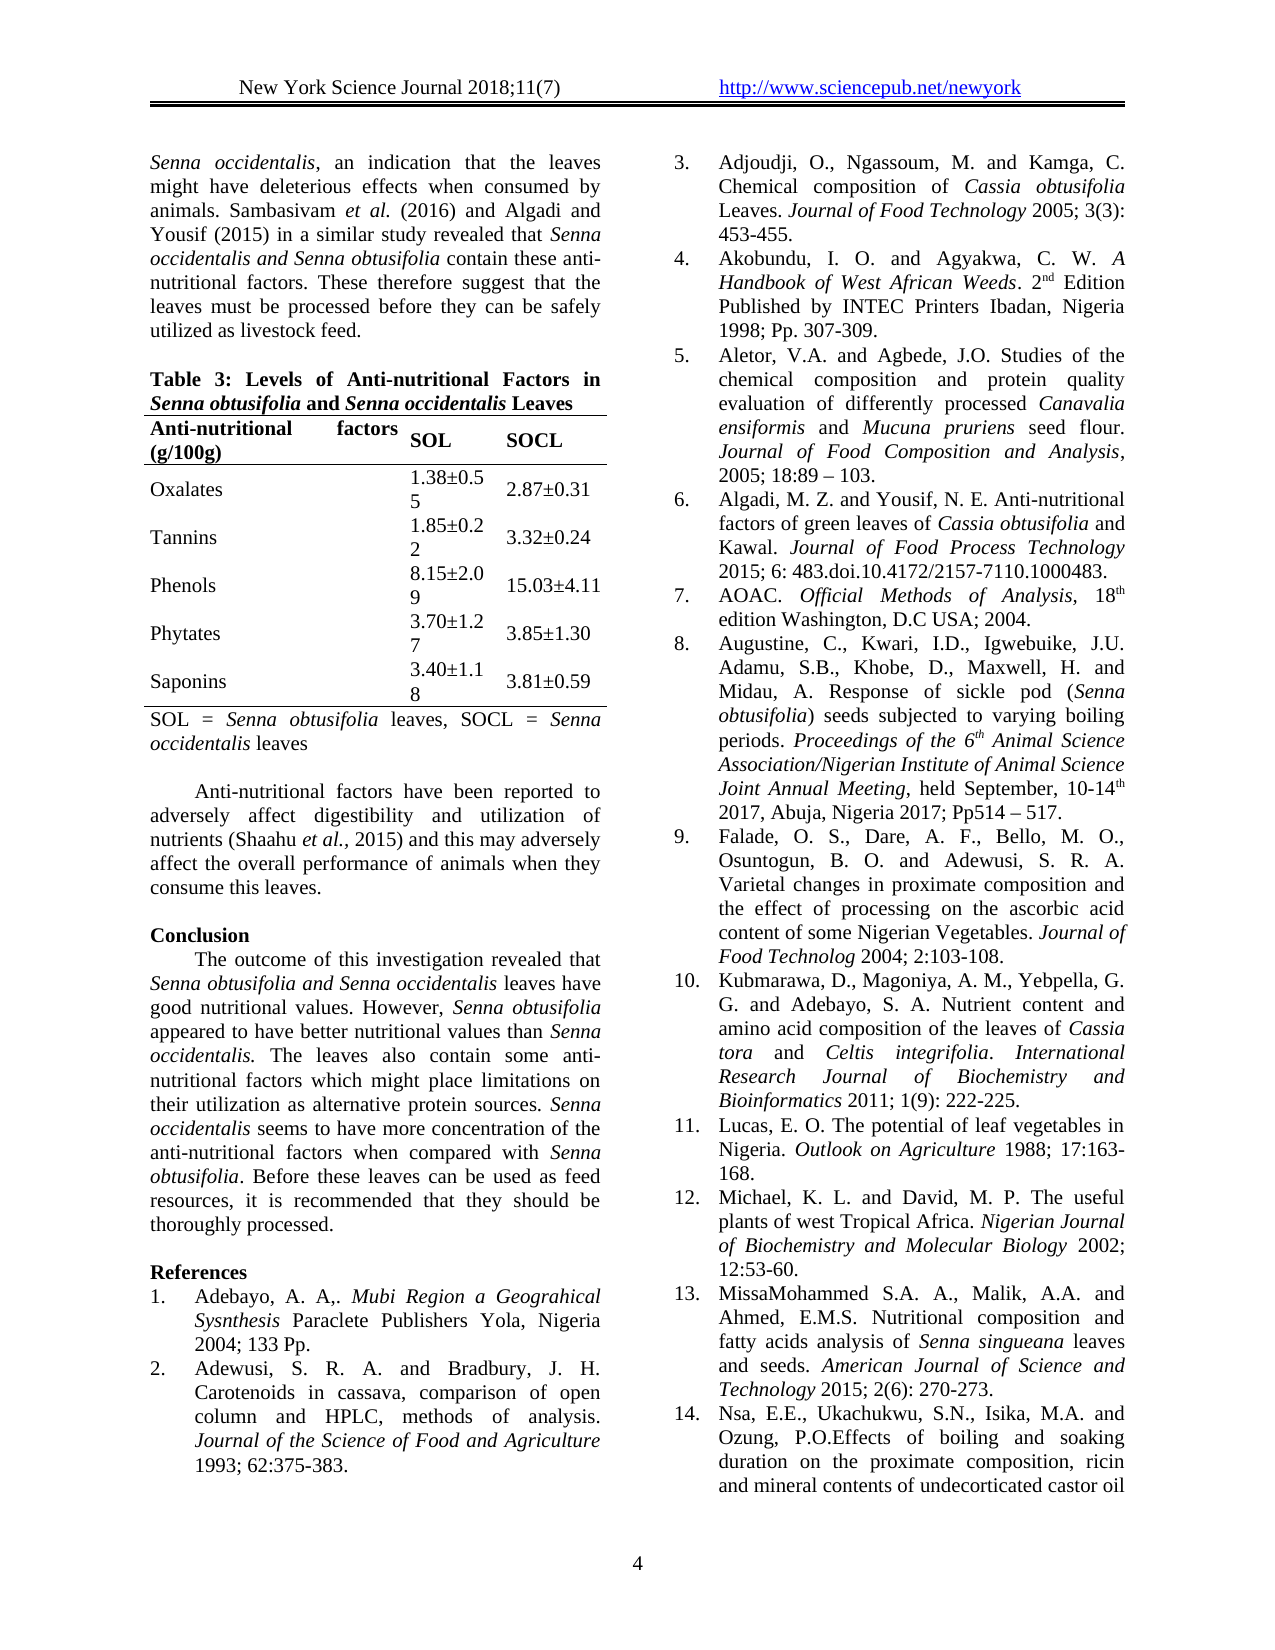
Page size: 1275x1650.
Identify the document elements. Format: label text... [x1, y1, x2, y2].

table_cell 3.32±0.24 [500, 513, 607, 561]
table_cell Tannins [144, 513, 404, 561]
table_cell 15.03±4.11 [500, 561, 607, 609]
table_header SOCL [500, 416, 607, 464]
table_cell 8.15±2.09 [404, 561, 500, 609]
table_cell Oxalates [144, 465, 404, 513]
table_cell 3.40±1.18 [404, 658, 500, 706]
table_cell 1.85±0.22 [404, 513, 500, 561]
table_cell Phenols [144, 561, 404, 609]
list Adebayo, A. A,. Mubi Region a Geograhical Sysnthesis Paraclete Publishers Yola, Nigeria 2004; 133 Pp. [150, 1284, 601, 1356]
list Augustine, C., Kwari, I.D., Igwebuike, J.U. Adamu, S.B., Khobe, D., Maxwell, H. and Midau, A. Response of sickle pod (Senna obtusifolia) seeds subjected to varying boiling periods. Proceedings of the 6th Animal Science Association/Nigerian Institute of Animal Science Joint Annual Meeting, held September, 10-14th 2017, Abuja, Nigeria 2017; Pp514 – 517. [674, 631, 1125, 824]
table_header Anti-nutritional factors (g/100g) [144, 416, 404, 464]
table_cell 1.38±0.55 [404, 465, 500, 513]
text The outcome of this investigation revealed that Senna obtusifolia and Senna occidentalis leaves have good nutritional values. However, Senna obtusifolia appeared to have better nutritional values than Senna occidentalis. The leaves also contain some anti-nutritional factors which might place limitations on their utilization as alternative protein sources. Senna occidentalis seems to have more concentration of the anti-nutritional factors when compared with Senna obtusifolia. Before these leaves can be used as feed resources, it is recommended that they should be thoroughly processed. [150, 947, 601, 1236]
list Algadi, M. Z. and Yousif, N. E. Anti-nutritional factors of green leaves of Cassia obtusifolia and Kawal. Journal of Food Process Technology 2015; 6: 483.doi.10.4172/2157-7110.1000483. [674, 487, 1125, 583]
table_cell 3.81±0.59 [500, 658, 607, 706]
list Falade, O. S., Dare, A. F., Bello, M. O., Osuntogun, B. O. and Adewusi, S. R. A. Varietal changes in proximate composition and the effect of processing on the ascorbic acid content of some Nigerian Vegetables. Journal of Food Technolog 2004; 2:103-108. [674, 824, 1125, 968]
list AOAC. Official Methods of Analysis, 18th edition Washington, D.C USA; 2004. [674, 583, 1125, 631]
list MissaMohammed S.A. A., Malik, A.A. and Ahmed, E.M.S. Nutritional composition and fatty acids analysis of Senna singueana leaves and seeds. American Journal of Science and Technology 2015; 2(6): 270-273. [674, 1281, 1125, 1401]
list Akobundu, I. O. and Agyakwa, C. W. A Handbook of West African Weeds. 2nd Edition Published by INTEC Printers Ibadan, Nigeria 1998; Pp. 307-309. [674, 246, 1125, 342]
table_cell 2.87±0.31 [500, 465, 607, 513]
list Michael, K. L. and David, M. P. The useful plants of west Tropical Africa. Nigerian Journal of Biochemistry and Molecular Biology 2002; 12:53-60. [674, 1185, 1125, 1281]
text References [150, 1260, 601, 1284]
table_cell Phytates [144, 609, 404, 657]
text SOL = Senna obtusifolia leaves, SOCL = Senna occidentalis leaves [150, 707, 601, 755]
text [150, 150, 601, 342]
list Adewusi, S. R. A. and Bradbury, J. H. Carotenoids in cassava, comparison of open column and HPLC, methods of analysis. Journal of the Science of Food and Agriculture 1993; 62:375-383. [150, 1356, 601, 1477]
table_cell 3.85±1.30 [500, 609, 607, 657]
list Aletor, V.A. and Agbede, J.O. Studies of the chemical composition and protein quality evaluation of differently processed Canavalia ensiformis and Mucuna pruriens seed flour. Journal of Food Composition and Analysis, 2005; 18:89 – 103. [674, 342, 1125, 487]
table_header SOL [404, 416, 500, 464]
list Adjoudji, O., Ngassoum, M. and Kamga, C. Chemical composition of Cassia obtusifolia Leaves. Journal of Food Technology 2005; 3(3): 453-455. [674, 150, 1125, 246]
text Table 3: Levels of Anti-nutritional Factors in Senna obtusifolia and Senna occidentalis Leaves [150, 367, 601, 415]
table_cell 3.70±1.27 [404, 609, 500, 657]
list Kubmarawa, D., Magoniya, A. M., Yebpella, G. G. and Adebayo, S. A. Nutrient content and amino acid composition of the leaves of Cassia tora and Celtis integrifolia. International Research Journal of Biochemistry and Bioinformatics 2011; 1(9): 222-225. [674, 968, 1125, 1112]
text Anti-nutritional factors have been reported to adversely affect digestibility and utilization of nutrients (Shaahu et al., 2015) and this may adversely affect the overall performance of animals when they consume this leaves. [150, 779, 601, 899]
table_cell Saponins [144, 658, 404, 706]
list Lucas, E. O. The potential of leaf vegetables in Nigeria. Outlook on Agriculture 1988; 17:163-168. [674, 1112, 1125, 1185]
text Conclusion [150, 923, 601, 947]
